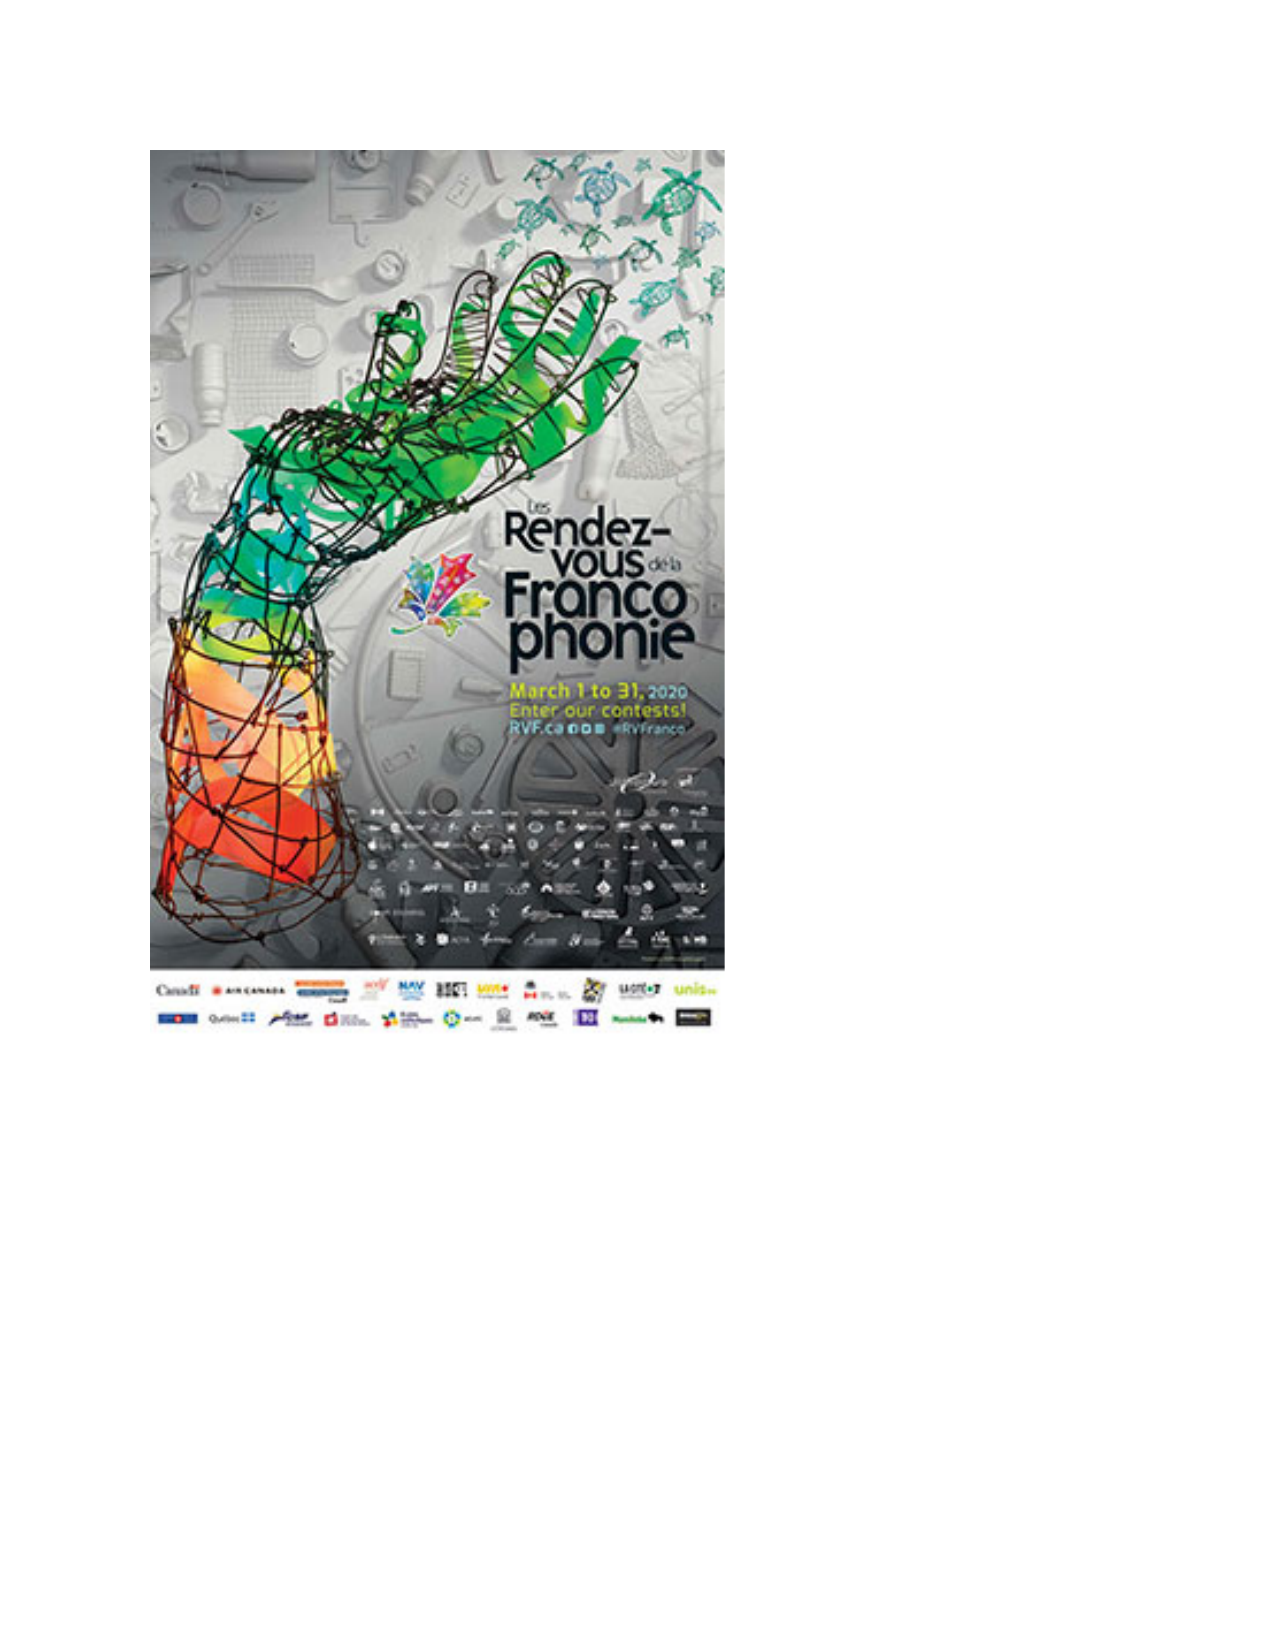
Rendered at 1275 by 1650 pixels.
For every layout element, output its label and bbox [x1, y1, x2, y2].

picture [150, 150, 725, 1068]
